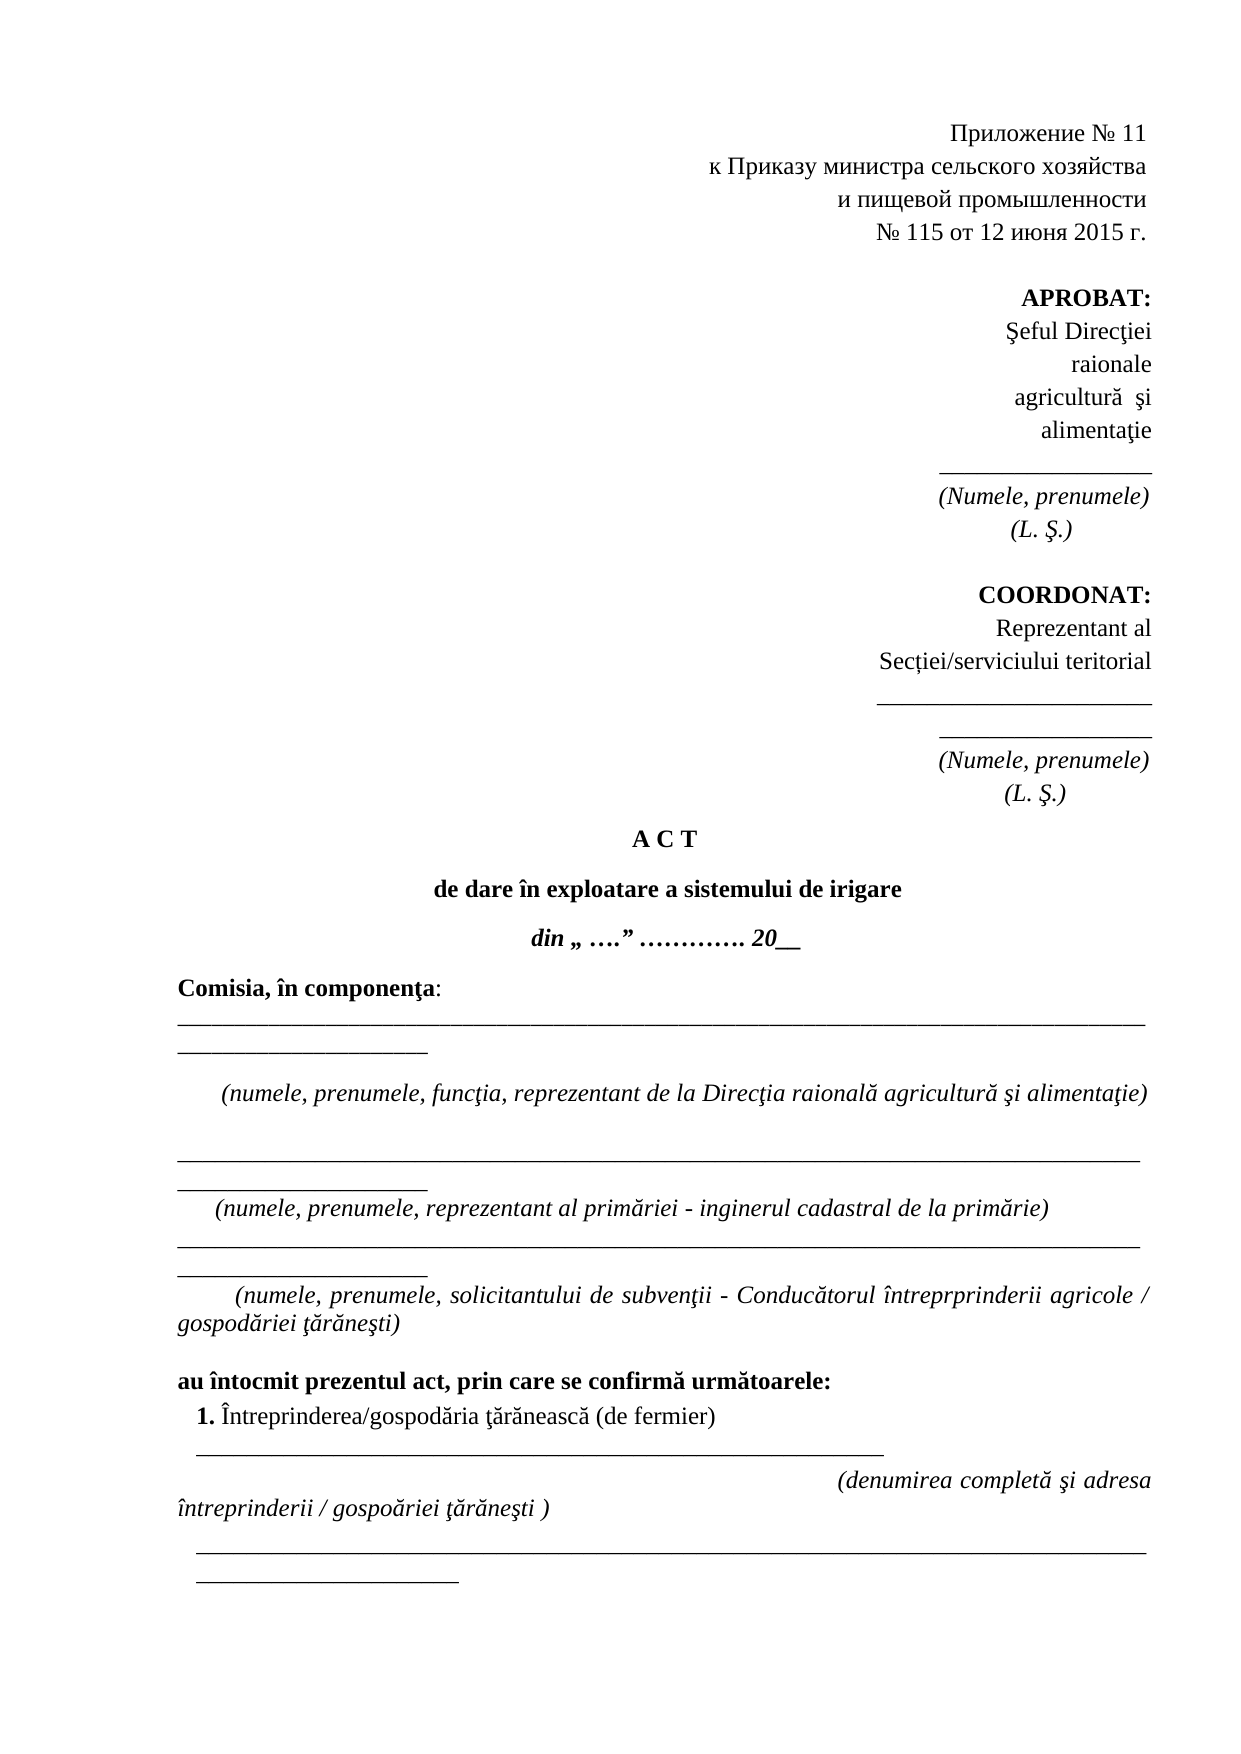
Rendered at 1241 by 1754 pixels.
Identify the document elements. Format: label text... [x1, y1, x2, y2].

text к Приказу министра сельского хозяйства [177, 151, 1146, 180]
text au întocmit prezentul act, prin care se confirmă următoarele: [177, 1366, 1152, 1395]
text de dare în exploatare a sistemului de irigare [177, 874, 1152, 902]
text _________________ [177, 448, 1152, 477]
text _________________________________________________________________________________________________ [177, 1136, 1152, 1193]
text A C T [177, 824, 1152, 853]
text (Numele, prenumele) [177, 481, 1152, 510]
text COORDONAT: [177, 580, 1152, 609]
text 1. Întreprinderea/gospodăria ţărănească (de fermier) _______________________________________________________ [196, 1401, 1152, 1458]
text (numele, prenumele, funcţia, reprezentant de la Direcţia raională agricultură şi alimentaţie) [177, 1078, 1152, 1107]
text (L. Ş.) [177, 778, 1152, 807]
text Comisia, în componenţa: ___________________________________________________________________________________________________________ [177, 973, 1152, 1058]
text din „ ….” …………. 20__ [177, 923, 1152, 952]
text (numele, prenumele, reprezentant al primăriei - inginerul cadastral de la primărie) [177, 1193, 1152, 1222]
text APROBAT: [177, 283, 1152, 312]
text _________________________________________________________________________________________________ [177, 1222, 1152, 1280]
text Приложение № 11 [177, 118, 1146, 147]
text _________________ [177, 712, 1152, 741]
text № 115 от 12 июня 2015 г. [177, 217, 1146, 246]
text (numele, prenumele, solicitantului de subvenţii - Conducătorul întreprprinderii agricole / gospodăriei ţărăneşti) [177, 1280, 1152, 1337]
text (Numele, prenumele) [177, 746, 1152, 774]
text (denumirea completă şi adresa întreprinderii / gospoăriei ţărăneşti ) [177, 1465, 1152, 1522]
text _________________________________________________________________________________________________ [196, 1528, 1152, 1586]
text и пищевой промышленности [177, 184, 1146, 213]
text Reprezentant al [177, 613, 1152, 642]
text agricultură şi alimentaţie [841, 382, 1152, 444]
text Secției/serviciului teritorial [177, 646, 1152, 675]
text Şeful Direcţiei raionale [177, 316, 1152, 378]
text (L. Ş.) [177, 514, 1152, 543]
text ______________________ [177, 679, 1152, 708]
